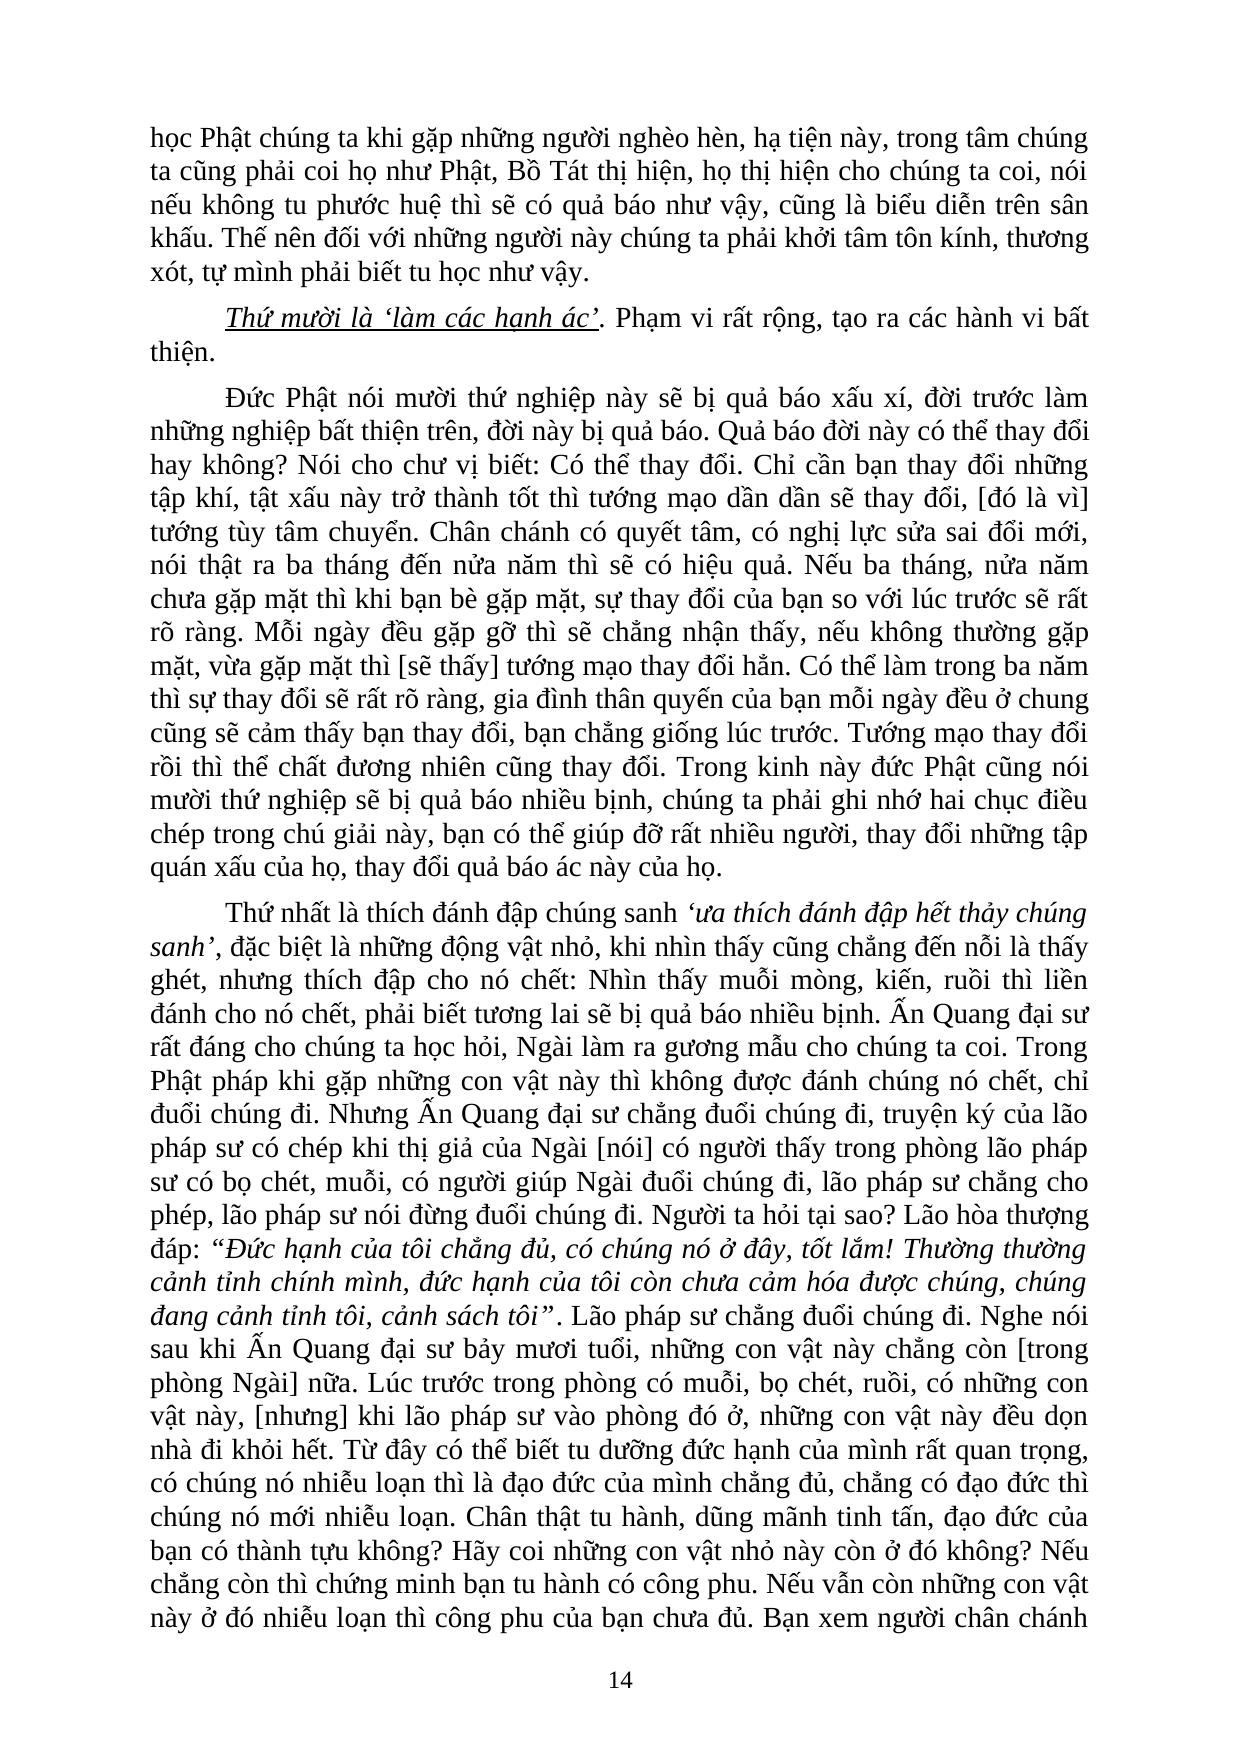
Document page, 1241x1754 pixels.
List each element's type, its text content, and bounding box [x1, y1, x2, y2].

text Thứ mười là ‘làm các hạnh ác’. Phạm vi rất rộng, tạo ra các hành vi bất thiện. [150, 300, 1090, 367]
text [150, 120, 1090, 288]
text Đức Phật nói mười thứ nghiệp này sẽ bị quả báo xấu xí, đời trước làm những nghiệp bất thiện trên, đời này bị quả báo. Quả báo đời này có thể thay đổi hay không? Nói cho chư vị biết: Có thể thay đổi. Chỉ cần bạn thay đổi những tập khí, tật xấu này trở thành tốt thì tướng mạo dần dần sẽ thay đổi, [đó là vì] tướng tùy tâm chuyển. Chân chánh có quyết tâm, có nghị lực sửa sai đổi mới, nói thật ra ba tháng đến nửa năm thì sẽ có hiệu quả. Nếu ba tháng, nửa năm chưa gặp mặt thì khi bạn bè gặp mặt, sự thay đổi của bạn so với lúc trước sẽ rất rõ ràng. Mỗi ngày đều gặp gỡ thì sẽ chẳng nhận thấy, nếu không thường gặp mặt, vừa gặp mặt thì [sẽ thấy] tướng mạo thay đổi hẳn. Có thể làm trong ba năm thì sự thay đổi sẽ rất rõ ràng, gia đình thân quyến của bạn mỗi ngày đều ở chung cũng sẽ cảm thấy bạn thay đổi, bạn chẳng giống lúc trước. Tướng mạo thay đổi rồi thì thể chất đương nhiên cũng thay đổi. Trong kinh này đức Phật cũng nói mười thứ nghiệp sẽ bị quả báo nhiều bịnh, chúng ta phải ghi nhớ hai chục điều chép trong chú giải này, bạn có thể giúp đỡ rất nhiều người, thay đổi những tập quán xấu của họ, thay đổi quả báo ác này của họ. [150, 380, 1090, 883]
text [150, 895, 1090, 1633]
